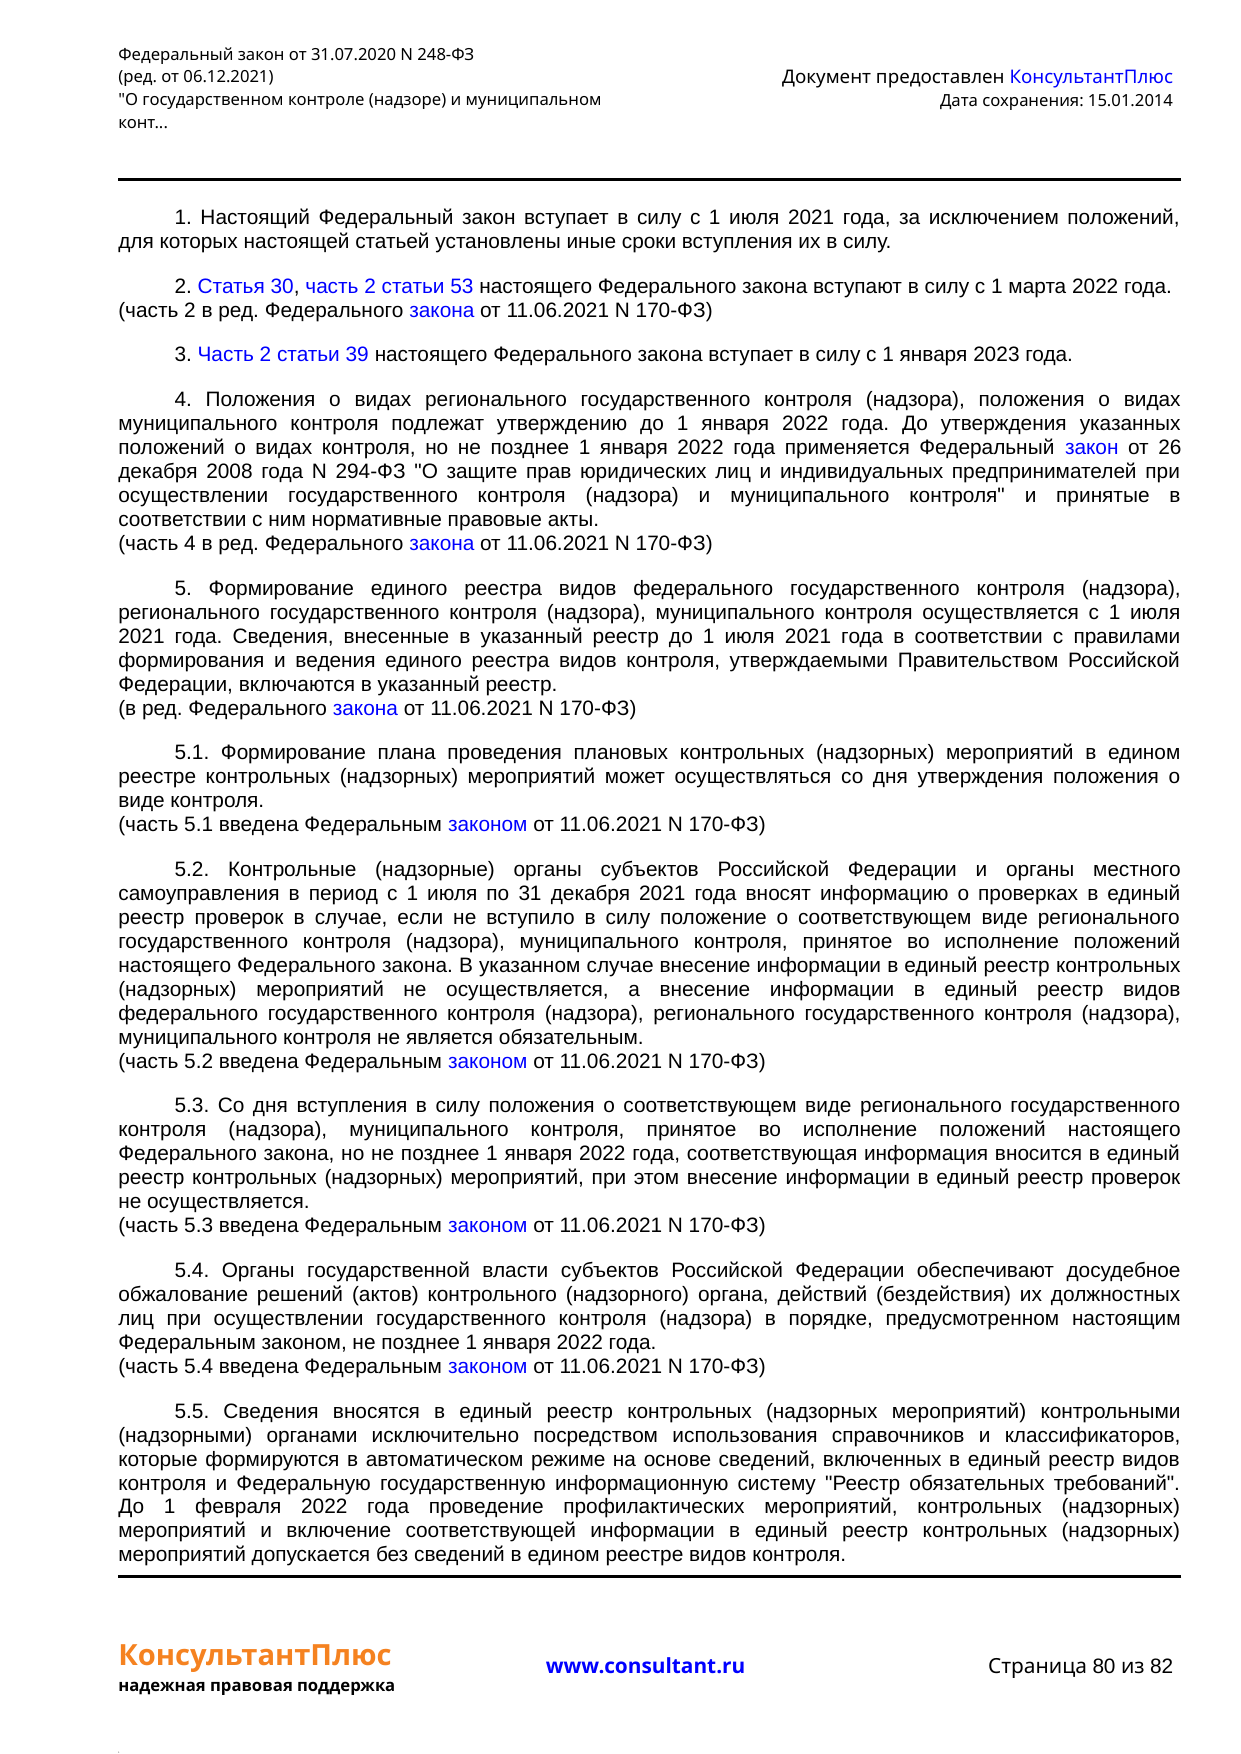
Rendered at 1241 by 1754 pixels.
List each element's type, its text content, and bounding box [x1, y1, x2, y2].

text 5.3. Со дня вступления в силу положения о соответствующем виде регионального государственного контроля (надзора), муниципального контроля, принятое во исполнение положений настоящего Федерального закона, но не позднее 1 января 2022 года, соответствующая информация вносится в единый реестр контрольных (надзорных) мероприятий, при этом внесение информации в единый реестр проверок не осуществляется. [118, 1093, 1181, 1213]
text (в ред. Федерального закона от 11.06.2021 N 170-ФЗ) [118, 695, 1181, 719]
text 3. Часть 2 статьи 39 настоящего Федерального закона вступает в силу с 1 января 2023 года. [118, 342, 1181, 366]
text 5.1. Формирование плана проведения плановых контрольных (надзорных) мероприятий в едином реестре контрольных (надзорных) мероприятий может осуществляться со дня утверждения положения о виде контроля. [118, 740, 1181, 812]
text 5.5. Сведения вносятся в единый реестр контрольных (надзорных мероприятий) контрольными (надзорными) органами исключительно посредством использования справочников и классификаторов, которые формируются в автоматическом режиме на основе сведений, включенных в единый реестр видов контроля и Федеральную государственную информационную систему "Реестр обязательных требований". До 1 февраля 2022 года проведение профилактических мероприятий, контрольных (надзорных) мероприятий и включение соответствующей информации в единый реестр контрольных (надзорных) мероприятий допускается без сведений в едином реестре видов контроля. [118, 1398, 1181, 1566]
text 5.2. Контрольные (надзорные) органы субъектов Российской Федерации и органы местного самоуправления в период с 1 июля по 31 декабря 2021 года вносят информацию о проверках в единый реестр проверок в случае, если не вступило в силу положение о соответствующем виде регионального государственного контроля (надзора), муниципального контроля, принятое во исполнение положений настоящего Федерального закона. В указанном случае внесение информации в единый реестр контрольных (надзорных) мероприятий не осуществляется, а внесение информации в единый реестр видов федерального государственного контроля (надзора), регионального государственного контроля (надзора), муниципального контроля не является обязательным. [118, 857, 1181, 1048]
text 2. Статья 30, часть 2 статьи 53 настоящего Федерального закона вступают в силу с 1 марта 2022 года. [118, 273, 1181, 297]
text (часть 4 в ред. Федерального закона от 11.06.2021 N 170-ФЗ) [118, 531, 1181, 555]
text (часть 5.2 введена Федеральным законом от 11.06.2021 N 170-ФЗ) [118, 1048, 1181, 1072]
text 5. Формирование единого реестра видов федерального государственного контроля (надзора), регионального государственного контроля (надзора), муниципального контроля осуществляется с 1 июля 2021 года. Сведения, внесенные в указанный реестр до 1 июля 2021 года в соответствии с правилами формирования и ведения единого реестра видов контроля, утверждаемыми Правительством Российской Федерации, включаются в указанный реестр. [118, 576, 1181, 695]
text 4. Положения о видах регионального государственного контроля (надзора), положения о видах муниципального контроля подлежат утверждению до 1 января 2022 года. До утверждения указанных положений о видах контроля, но не позднее 1 января 2022 года применяется Федеральный закон от 26 декабря 2008 года N 294-ФЗ "О защите прав юридических лиц и индивидуальных предпринимателей при осуществлении государственного контроля (надзора) и муниципального контроля" и принятые в соответствии с ним нормативные правовые акты. [118, 387, 1181, 531]
text (часть 2 в ред. Федерального закона от 11.06.2021 N 170-ФЗ) [118, 297, 1181, 321]
text (часть 5.4 введена Федеральным законом от 11.06.2021 N 170-ФЗ) [118, 1354, 1181, 1378]
text 5.4. Органы государственной власти субъектов Российской Федерации обеспечивают досудебное обжалование решений (актов) контрольного (надзорного) органа, действий (бездействия) их должностных лиц при осуществлении государственного контроля (надзора) в порядке, предусмотренном настоящим Федеральным законом, не позднее 1 января 2022 года. [118, 1258, 1181, 1354]
text (часть 5.1 введена Федеральным законом от 11.06.2021 N 170-ФЗ) [118, 812, 1181, 836]
text 1. Настоящий Федеральный закон вступает в силу с 1 июля 2021 года, за исключением положений, для которых настоящей статьей установлены иные сроки вступления их в силу. [118, 205, 1181, 253]
text (часть 5.3 введена Федеральным законом от 11.06.2021 N 170-ФЗ) [118, 1213, 1181, 1237]
